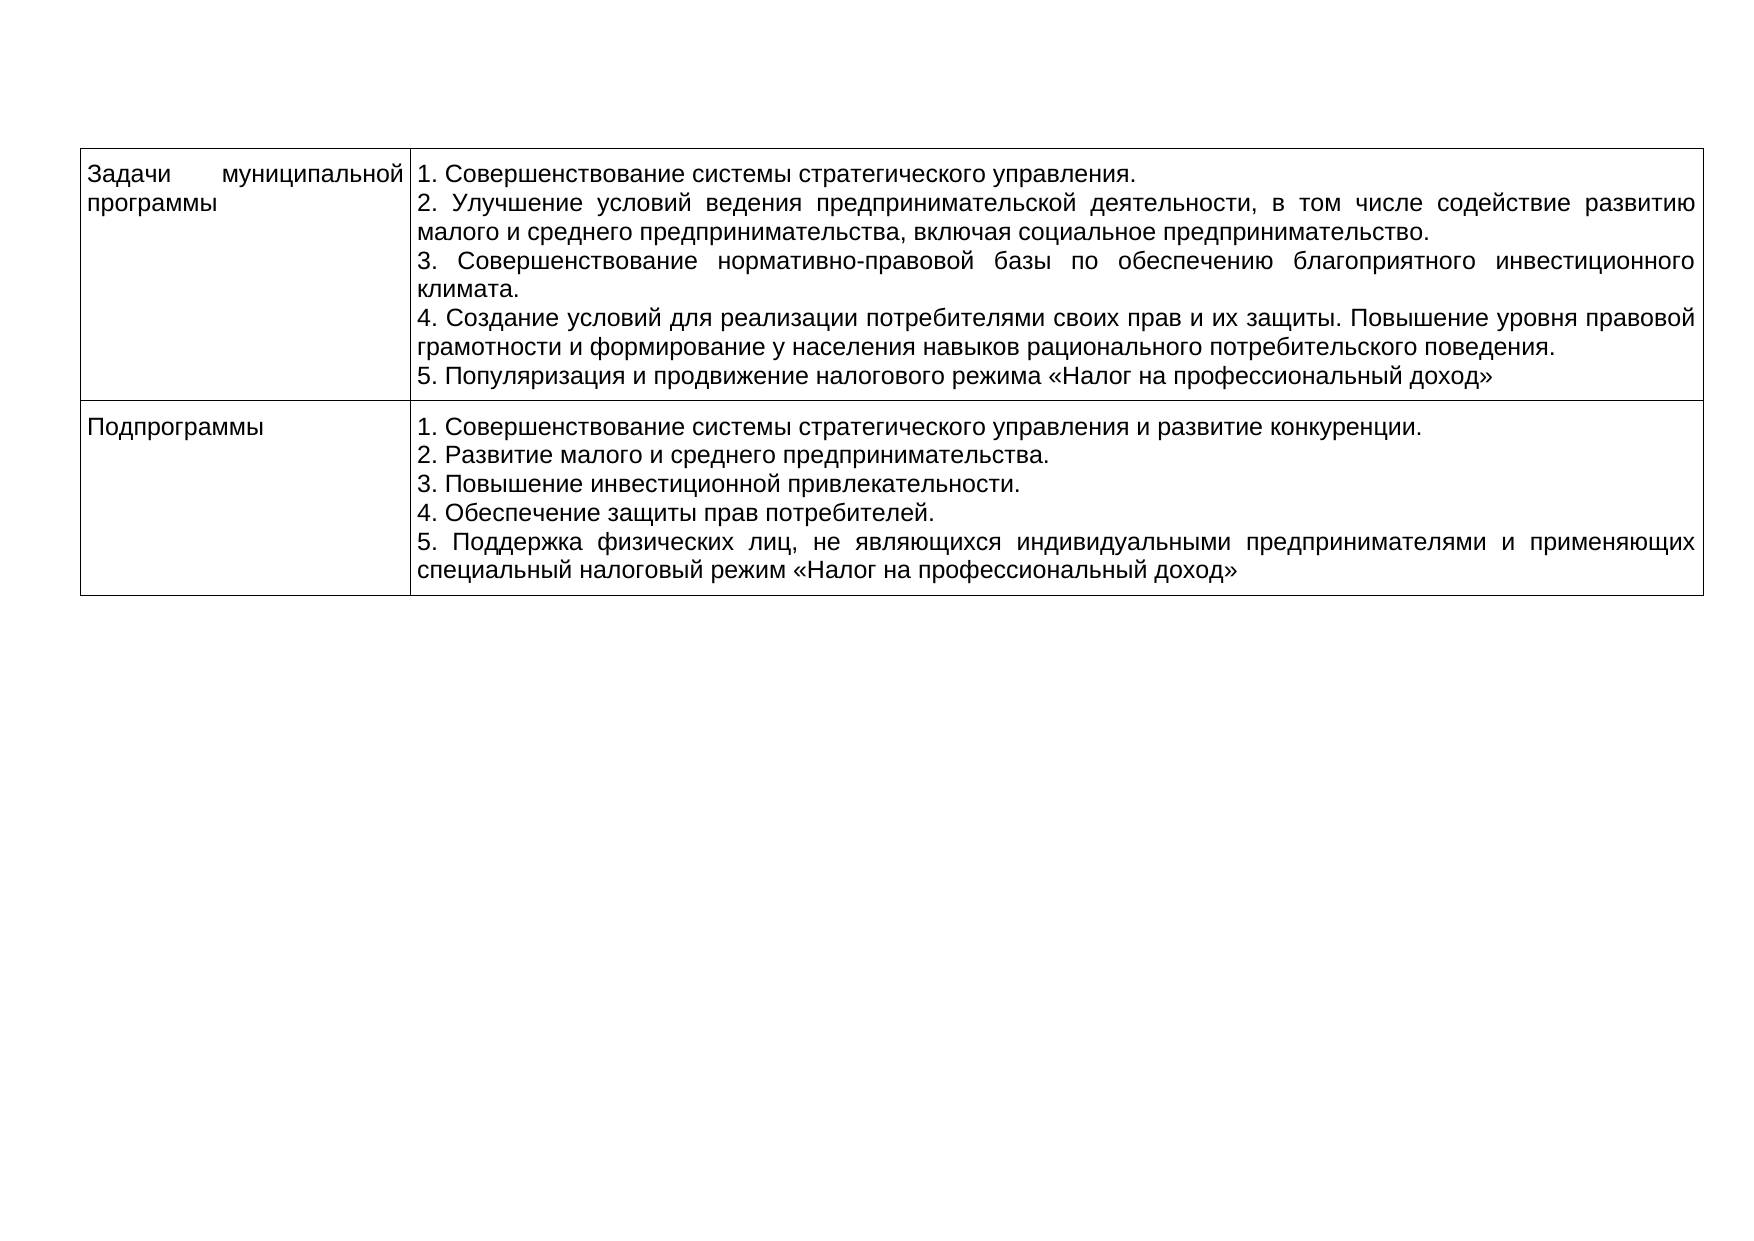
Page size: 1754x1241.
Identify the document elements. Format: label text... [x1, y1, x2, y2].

table_cell Задачи муниципальной программы [81, 149, 410, 400]
table_cell Подпрограммы [81, 401, 410, 595]
table_cell 1. Совершенствование системы стратегического управления. 2. Улучшение условий ведения предпринимательской деятельности, в том числе содействие развитию малого и среднего предпринимательства, включая социальное предпринимательство. 3. Совершенствование нормативно-правовой базы по обеспечению благоприятного инвестиционного климата. 4. Создание условий для реализации потребителями своих прав и их защиты. Повышение уровня правовой грамотности и формирование у населения навыков рационального потребительского поведения. 5. Популяризация и продвижение налогового режима «Налог на профессиональный доход» [411, 149, 1703, 400]
table_cell 1. Совершенствование системы стратегического управления и развитие конкуренции. 2. Развитие малого и среднего предпринимательства. 3. Повышение инвестиционной привлекательности. 4. Обеспечение защиты прав потребителей. 5. Поддержка физических лиц, не являющихся индивидуальными предпринимателями и применяющих специальный налоговый режим «Налог на профессиональный доход» [411, 401, 1703, 595]
